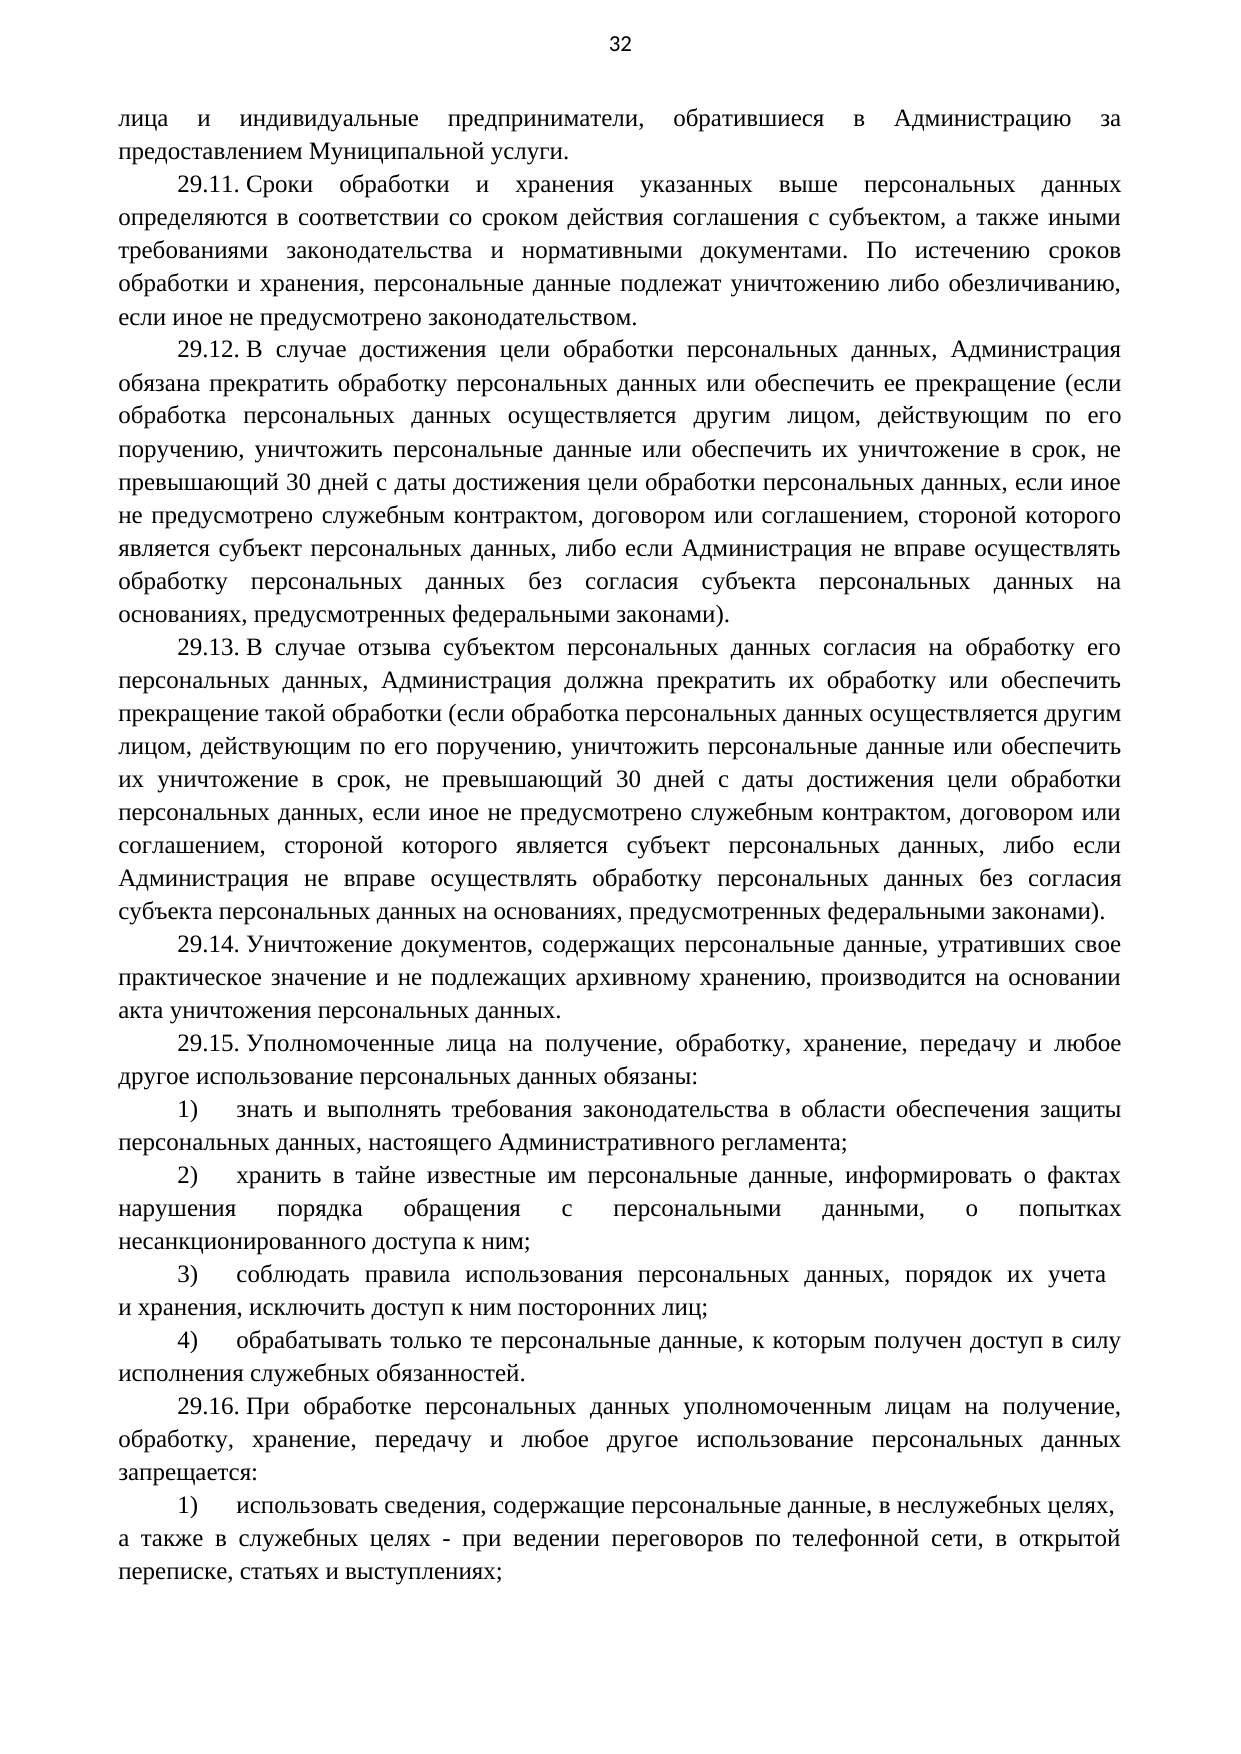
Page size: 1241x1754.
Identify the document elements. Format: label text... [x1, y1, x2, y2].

list использовать сведения, содержащие персональные данные, в неслужебных целях, а также в служебных целях - при ведении переговоров по телефонной сети, в открытой переписке, статьях и выступлениях; [118, 1490, 1122, 1585]
list 29.14. Уничтожение документов, содержащих персональные данные, утративших свое практическое значение и не подлежащих архивному хранению, производится на основании акта уничтожения персональных данных. [118, 929, 1122, 1024]
list 29.15. Уполномоченные лица на получение, обработку, хранение, передачу и любое другое использование персональных данных обязаны: [118, 1028, 1122, 1090]
text обрабатывать только те персональные данные, к которым получен доступ в силу исполнения служебных обязанностей. [118, 1325, 1122, 1387]
list знать и выполнять требования законодательства в области обеспечения защиты персональных данных, настоящего Административного регламента; [118, 1094, 1122, 1156]
list 29.11. Сроки обработки и хранения указанных выше персональных данных определяются в соответствии со сроком действия соглашения с субъектом, а также иными требованиями законодательства и нормативными документами. По истечению сроков обработки и хранения, персональные данные подлежат уничтожению либо обезличиванию, если иное не предусмотрено законодательством. [118, 169, 1122, 330]
list 29.16. При обработке персональных данных уполномоченным лицам на получение, обработку, хранение, передачу и любое другое использование персональных данных запрещается: [118, 1391, 1122, 1486]
list хранить в тайне известные им персональные данные, информировать о фактах нарушения порядка обращения с персональными данными, о попытках несанкционированного доступа к ним; [118, 1160, 1122, 1255]
text соблюдать правила использования персональных данных, порядок их учета и хранения, исключить доступ к ним посторонних лиц; [118, 1259, 1122, 1321]
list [118, 103, 1122, 165]
list 29.13. В случае отзыва субъектом персональных данных согласия на обработку его персональных данных, Администрация должна прекратить их обработку или обеспечить прекращение такой обработки (если обработка персональных данных осуществляется другим лицом, действующим по его поручению, уничтожить персональные данные или обеспечить их уничтожение в срок, не превышающий 30 дней с даты достижения цели обработки персональных данных, если иное не предусмотрено служебным контрактом, договором или соглашением, стороной которого является субъект персональных данных, либо если Администрация не вправе осуществлять обработку персональных данных без согласия субъекта персональных данных на основаниях, предусмотренных федеральными законами). [118, 632, 1122, 925]
list 29.12. В случае достижения цели обработки персональных данных, Администрация обязана прекратить обработку персональных данных или обеспечить ее прекращение (если обработка персональных данных осуществляется другим лицом, действующим по его поручению, уничтожить персональные данные или обеспечить их уничтожение в срок, не превышающий 30 дней с даты достижения цели обработки персональных данных, если иное не предусмотрено служебным контрактом, договором или соглашением, стороной которого является субъект персональных данных, либо если Администрация не вправе осуществлять обработку персональных данных без согласия субъекта персональных данных на основаниях, предусмотренных федеральными законами). [118, 334, 1122, 627]
